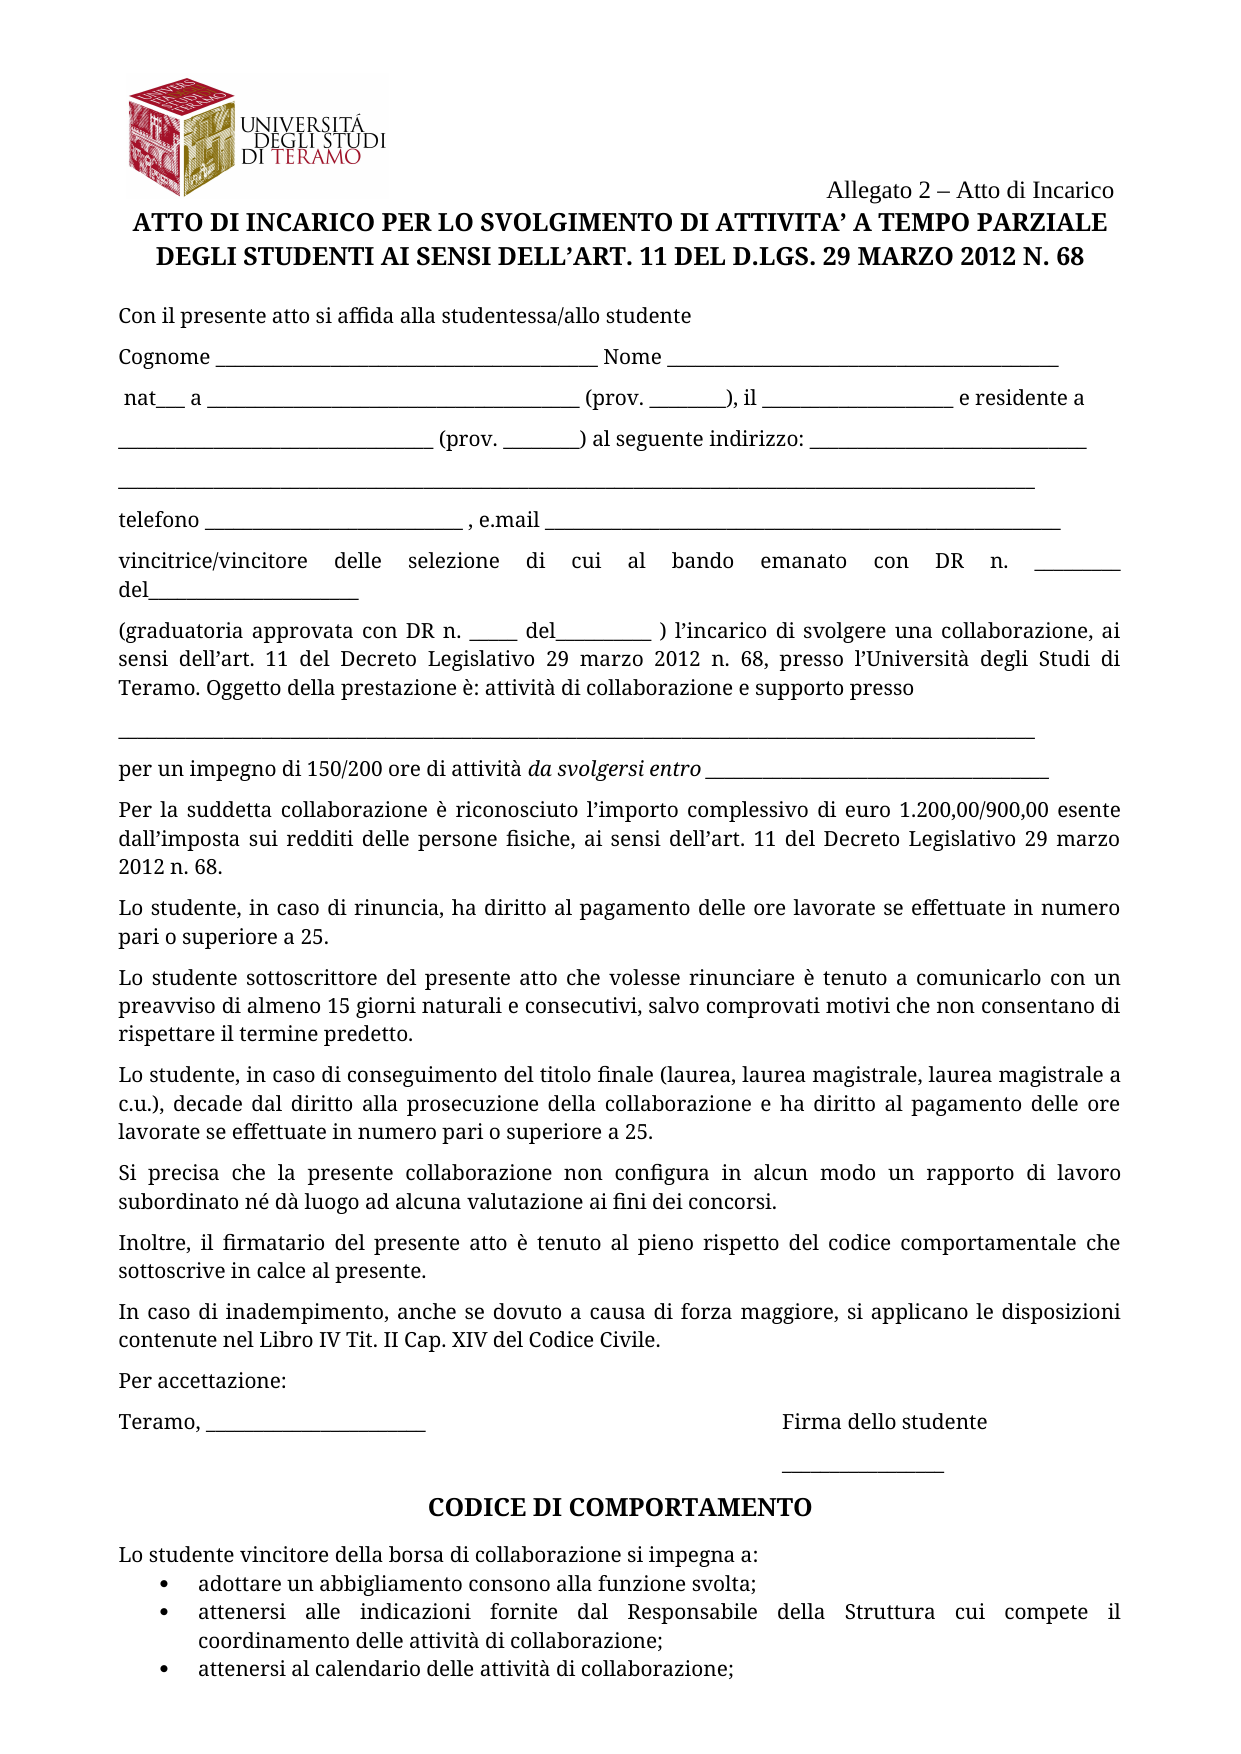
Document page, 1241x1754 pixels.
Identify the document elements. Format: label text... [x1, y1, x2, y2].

text Lo studente, in caso di rinuncia, ha diritto al pagamento delle ore lavorate se effettuate in numero pari o superiore a 25. [118, 893, 1122, 950]
text telefono ___________________________ , e.mail ______________________________________________________ [118, 506, 1122, 534]
text (graduatoria approvata con DR n. _____ del__________ ) l’incarico di svolgere una collaborazione, ai sensi dell’art. 11 del Decreto Legislativo 29 marzo 2012 n. 68, presso l’Università degli Studi di Teramo. Oggetto della prestazione è: attività di collaborazione e supporto presso [118, 616, 1122, 701]
text ATTO DI INCARICO PER LO SVOLGIMENTO DI ATTIVITA’ A TEMPO PARZIALE DEGLI STUDENTI AI SENSI DELL’ART. 11 DEL D.LGS. 29 MARZO 2012 N. 68 [118, 204, 1122, 272]
text CODICE DI COMPORTAMENTO [118, 1489, 1122, 1523]
text Lo studente vincitore della borsa di collaborazione si impegna a: [118, 1540, 1122, 1569]
list attenersi al calendario delle attività di collaborazione; [160, 1654, 1122, 1683]
text Lo studente sottoscrittore del presente atto che volesse rinunciare è tenuto a comunicarlo con un preavviso di almeno 15 giorni naturali e consecutivi, salvo comprovati motivi che non consentano di rispettare il termine predetto. [118, 963, 1122, 1048]
text vincitrice/vincitore delle selezione di cui al bando emanato con DR n. _________ del______________________ [118, 546, 1122, 603]
text Lo studente, in caso di conseguimento del titolo finale (laurea, laurea magistrale, laurea magistrale a c.u.), decade dal diritto alla prosecuzione della collaborazione e ha diritto al pagamento delle ore lavorate se effettuate in numero pari o superiore a 25. [118, 1061, 1122, 1146]
list adottare un abbigliamento consono alla funzione svolta; [160, 1569, 1122, 1597]
text ________________________________________________________________________________________________ [118, 714, 1122, 742]
text In caso di inadempimento, anche se dovuto a causa di forza maggiore, si applicano le disposizioni contenute nel Libro IV Tit. II Cap. XIV del Codice Civile. [118, 1297, 1122, 1354]
text per un impegno di 150/200 ore di attività da svolgersi entro ____________________________________ [118, 754, 1122, 783]
list attenersi alle indicazioni fornite dal Responsabile della Struttura cui compete il coordinamento delle attività di collaborazione; [160, 1597, 1122, 1654]
text _________________ [708, 1448, 1122, 1477]
text Per la suddetta collaborazione è riconosciuto l’importo complessivo di euro 1.200,00/900,00 esente dall’imposta sui redditi delle persone fisiche, ai sensi dell’art. 11 del Decreto Legislativo 29 marzo 2012 n. 68. [118, 796, 1122, 881]
text nat___ a _______________________________________ (prov. ________), il ____________________ e residente a [118, 383, 1122, 411]
text _________________________________ (prov. ________) al seguente indirizzo: _____________________________ [118, 424, 1122, 452]
text Cognome ________________________________________ Nome _________________________________________ [118, 342, 1122, 370]
text Teramo, _______________________ Firma dello studente [118, 1407, 1122, 1436]
text Con il presente atto si affida alla studentessa/allo studente [118, 301, 1122, 329]
picture [126, 73, 389, 199]
text Inoltre, il firmatario del presente atto è tenuto al pieno rispetto del codice comportamentale che sottoscrive in calce al presente. [118, 1228, 1122, 1284]
text Si precisa che la presente collaborazione non configura in alcun modo un rapporto di lavoro subordinato né dà luogo ad alcuna valutazione ai fini dei concorsi. [118, 1158, 1122, 1215]
text Per accettazione: [118, 1366, 1122, 1395]
text ________________________________________________________________________________________________ [118, 464, 1122, 493]
